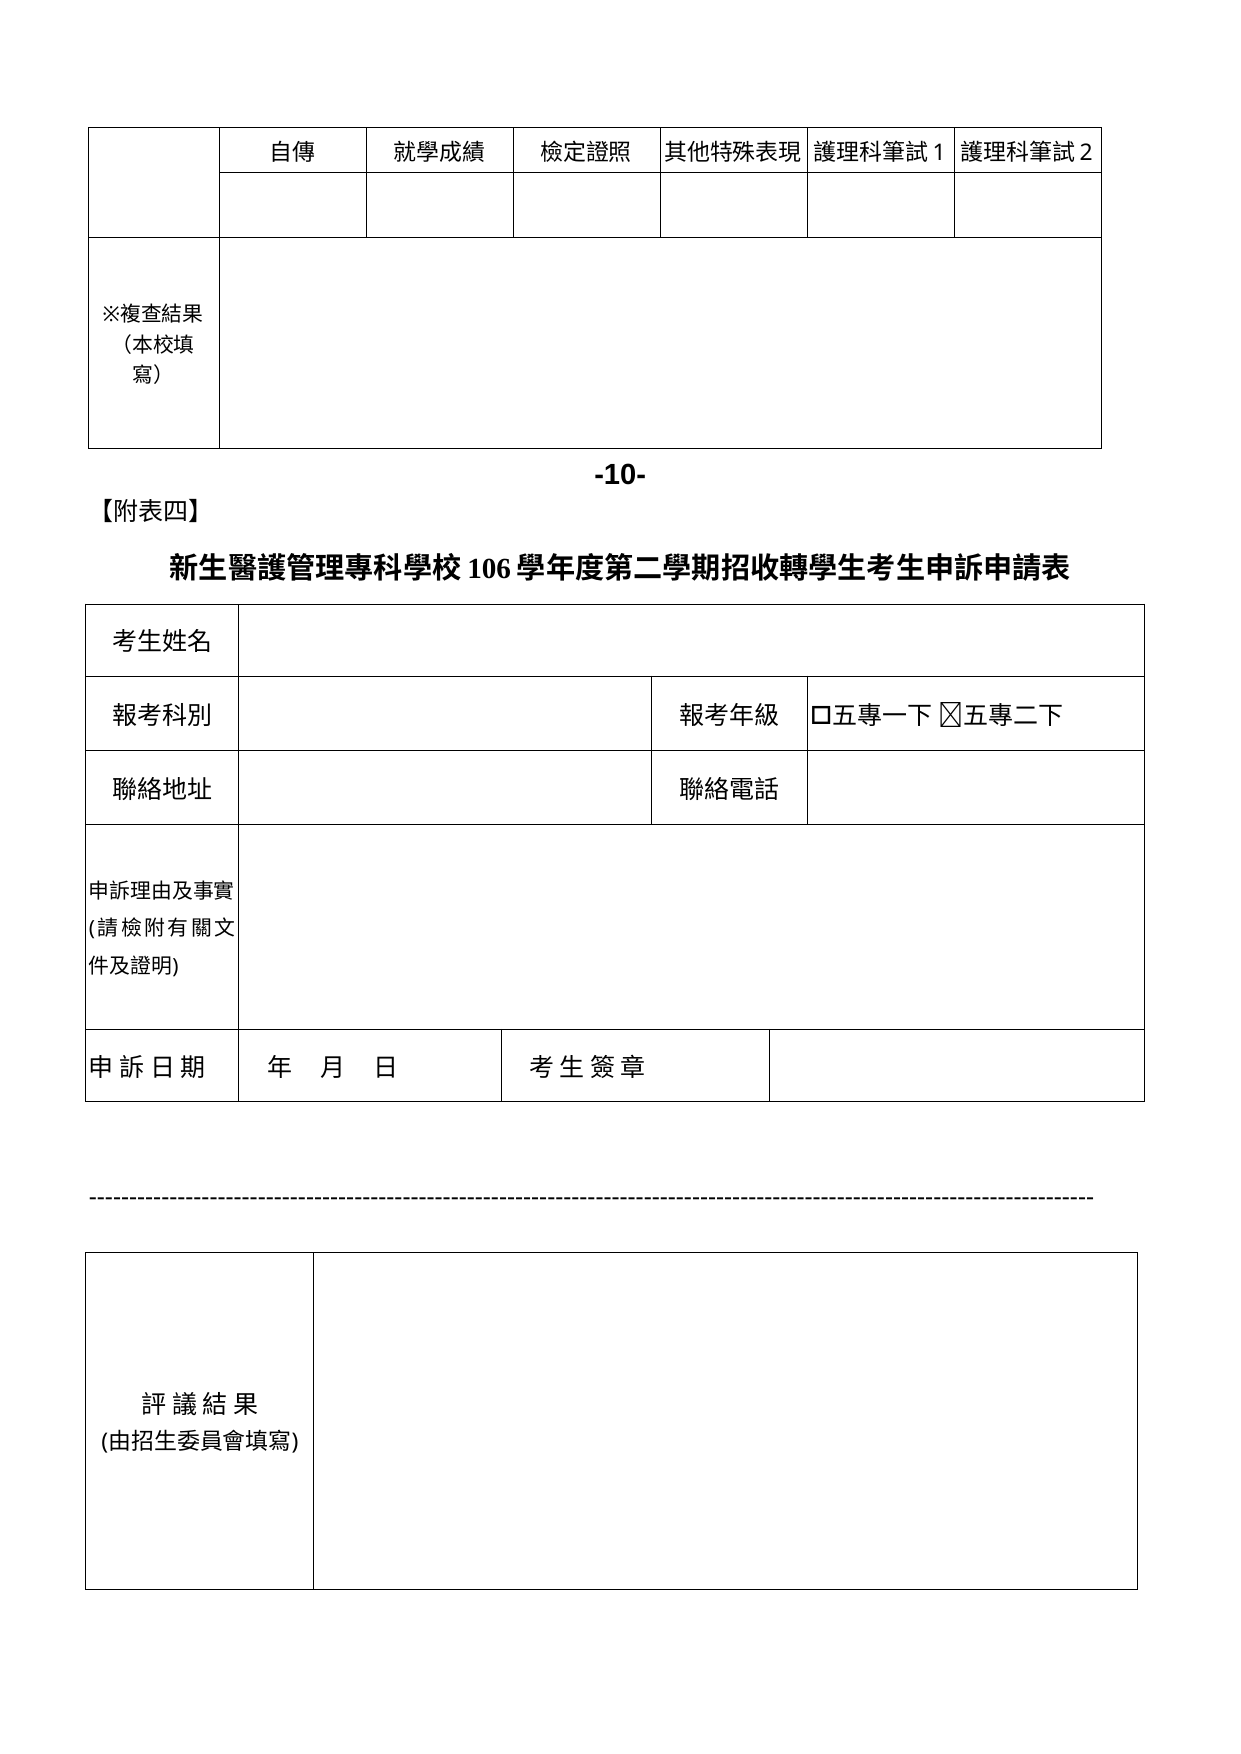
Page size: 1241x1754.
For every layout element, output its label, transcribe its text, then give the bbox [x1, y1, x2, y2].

table_cell [770, 1030, 1144, 1101]
table_cell [367, 173, 513, 237]
table_cell 檢定證照 [514, 128, 660, 172]
table_header 評 議 結 果 (由招生委員會填寫) [86, 1253, 313, 1589]
text -10- [89, 449, 1152, 491]
table_cell 其他特殊表現 [661, 128, 807, 172]
table_cell 考 生 簽 章 [502, 1030, 769, 1101]
table_cell [661, 173, 807, 237]
table_cell 護理科筆試2 [955, 128, 1101, 172]
text ----------------------------------------------------------------------------------------------------------------------------- [89, 1177, 1152, 1252]
text 【附表四】 [89, 491, 1152, 528]
table_cell 報考科別 [86, 677, 238, 750]
table_cell 申訴理由及事實 (請檢附有關文件及證明) [86, 825, 238, 1029]
table_cell 聯絡電話 [652, 751, 807, 824]
table_cell [239, 825, 1144, 1029]
table_cell 年 月 日 [239, 1030, 501, 1101]
table_cell 自傳 [220, 128, 366, 172]
table_header 項目 [89, 128, 219, 237]
table_cell [808, 173, 954, 237]
table_header [314, 1253, 1137, 1589]
table_cell [239, 751, 651, 824]
table_cell [239, 677, 651, 750]
table_cell ※複查結果 （本校填寫） [89, 238, 219, 448]
table_header [239, 605, 1144, 676]
table_cell 報考年級 [652, 677, 807, 750]
table_cell [220, 173, 366, 237]
table_cell 護理科筆試1 [808, 128, 954, 172]
table_cell [514, 173, 660, 237]
table_cell [220, 238, 1101, 448]
text 新生醫護管理專科學校106學年度第二學期招收轉學生考生申訴申請表 [89, 528, 1152, 603]
table_cell [808, 751, 1144, 824]
table_cell 聯絡地址 [86, 751, 238, 824]
table_cell 就學成績 [367, 128, 513, 172]
table_cell 五專一下 五專二下 [808, 677, 1144, 750]
table_header 考生姓名 [86, 605, 238, 676]
table_cell [955, 173, 1101, 237]
table_cell 申 訴 日 期 [86, 1030, 238, 1101]
